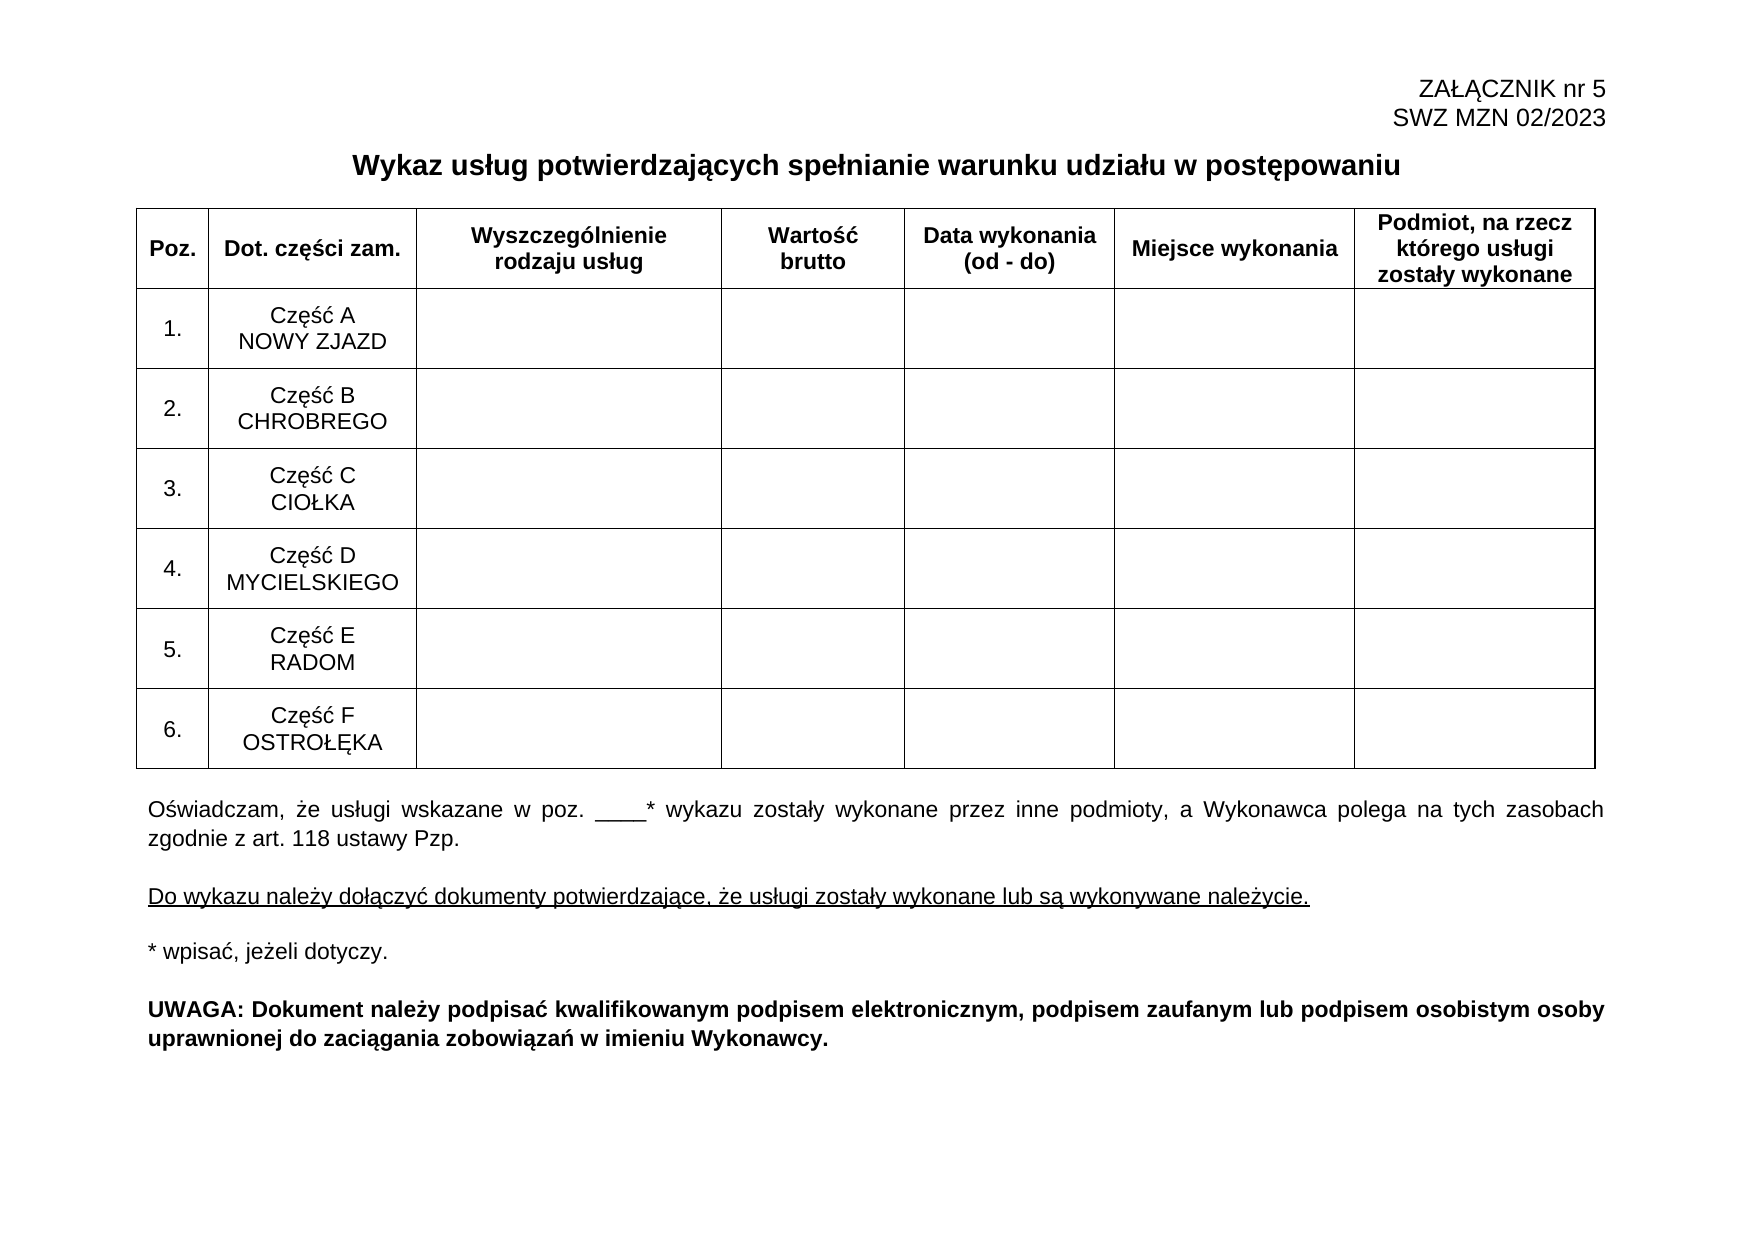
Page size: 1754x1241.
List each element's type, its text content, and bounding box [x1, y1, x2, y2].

table_cell [722, 449, 904, 528]
table_cell [417, 609, 721, 688]
text Wykaz usług potwierdzających spełnianie warunku udziału w postępowaniu [148, 148, 1606, 181]
table_cell [722, 289, 904, 368]
table_header Dot. części zam. [209, 209, 416, 288]
table_cell 1. [137, 289, 208, 368]
table_cell [1355, 449, 1594, 528]
table_header Podmiot, na rzecz którego usługi zostały wykonane [1355, 209, 1594, 288]
table_cell [417, 289, 721, 368]
table_header Miejsce wykonania [1115, 209, 1354, 288]
table_cell 6. [137, 689, 208, 768]
table_cell [1115, 529, 1354, 608]
table_cell [905, 689, 1114, 768]
table_cell Część A NOWY ZJAZD [209, 289, 416, 368]
table_cell [905, 289, 1114, 368]
table_cell [722, 369, 904, 448]
table_cell [1115, 369, 1354, 448]
table_cell [905, 529, 1114, 608]
text UWAGA: Dokument należy podpisać kwalifikowanym podpisem elektronicznym, podpisem zaufanym lub podpisem osobistym osoby uprawnionej do zaciągania zobowiązań w imieniu Wykonawcy. [148, 996, 1606, 1051]
table_cell [417, 689, 721, 768]
table_header Poz. [137, 209, 208, 288]
table_cell 3. [137, 449, 208, 528]
table_cell [1115, 609, 1354, 688]
table_cell 2. [137, 369, 208, 448]
table_cell [1355, 289, 1594, 368]
table_cell [722, 689, 904, 768]
table_cell [1115, 449, 1354, 528]
table_cell [1355, 689, 1594, 768]
table_cell [905, 449, 1114, 528]
table_header Wyszczególnienie rodzaju usług [417, 209, 721, 288]
table_header Wartość brutto [722, 209, 904, 288]
table_cell [722, 609, 904, 688]
table_cell [1355, 369, 1594, 448]
table_cell Część B CHROBREGO [209, 369, 416, 448]
text Do wykazu należy dołączyć dokumenty potwierdzające, że usługi zostały wykonane lub są wykonywane należycie. [148, 883, 1606, 909]
table_cell [417, 449, 721, 528]
table_cell 4. [137, 529, 208, 608]
table_cell [1355, 529, 1594, 608]
table_cell [417, 529, 721, 608]
table_cell [417, 369, 721, 448]
table_cell [905, 609, 1114, 688]
table_cell [722, 529, 904, 608]
table_cell Część C CIOŁKA [209, 449, 416, 528]
table_cell [1115, 689, 1354, 768]
table_header Data wykonania (od - do) [905, 209, 1114, 288]
table_cell [905, 369, 1114, 448]
table_cell 5. [137, 609, 208, 688]
text * wpisać, jeżeli dotyczy. [148, 938, 1606, 964]
table_cell Część F OSTROŁĘKA [209, 689, 416, 768]
table_cell [1115, 289, 1354, 368]
text Oświadczam, że usługi wskazane w poz. ____* wykazu zostały wykonane przez inne podmioty, a Wykonawca polega na tych zasobach zgodnie z art. 118 ustawy Pzp. [148, 796, 1606, 851]
table_cell Część E RADOM [209, 609, 416, 688]
table_cell [1355, 609, 1594, 688]
table_cell Część D MYCIELSKIEGO [209, 529, 416, 608]
